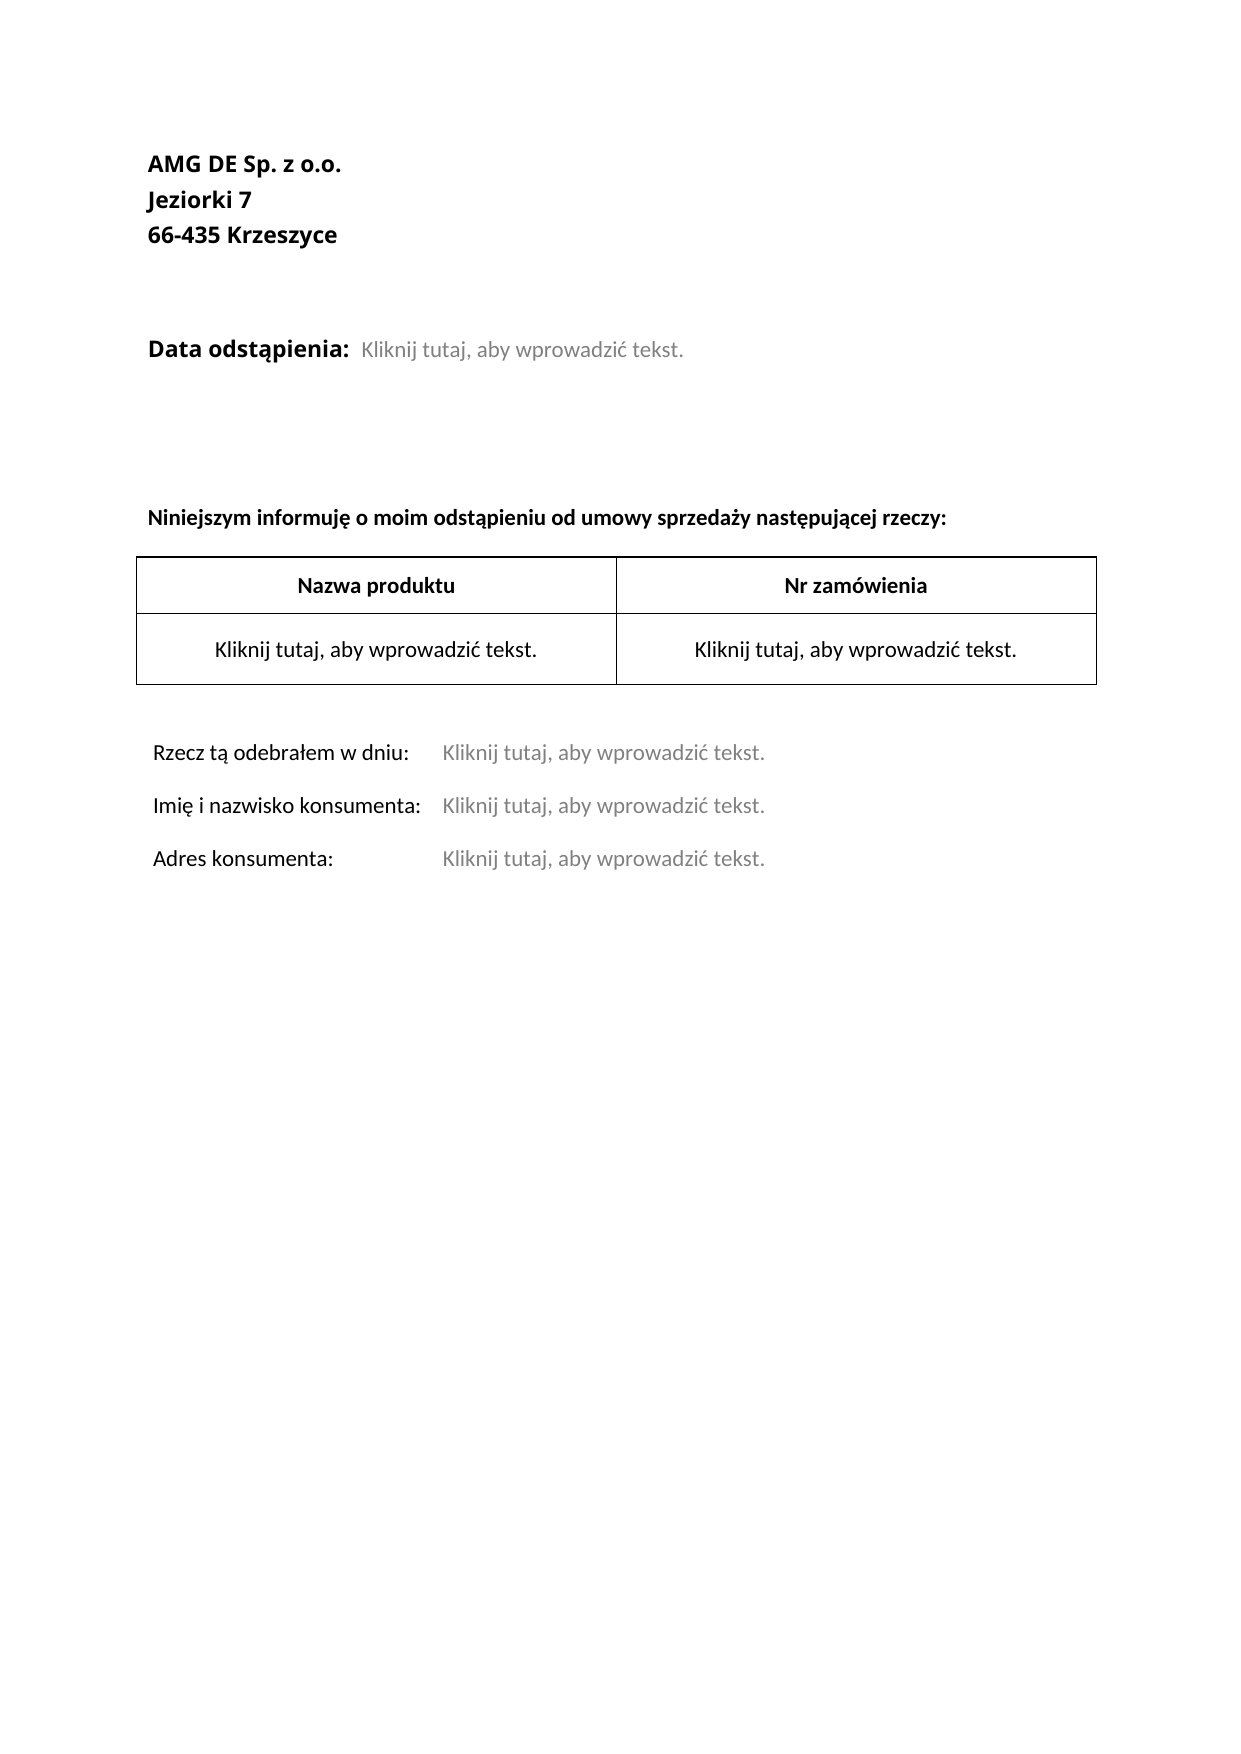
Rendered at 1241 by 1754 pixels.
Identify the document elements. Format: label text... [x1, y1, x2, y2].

table_header Nazwa produktu [137, 558, 616, 612]
text Imię i nazwisko konsumenta: [148, 791, 1093, 819]
text Niniejszym informuję o moim odstąpieniu od umowy sprzedaży następującej rzeczy: [148, 503, 1093, 531]
text AMG DE Sp. z o.o. Jeziorki 7 66-435 Krzeszyce [148, 148, 1093, 251]
text Rzecz tą odebrałem w dniu: [148, 738, 1093, 766]
text Adres konsumenta: [148, 844, 1093, 872]
text Data odstąpienia: [148, 333, 1093, 364]
table_header Nr zamówienia [617, 558, 1096, 612]
